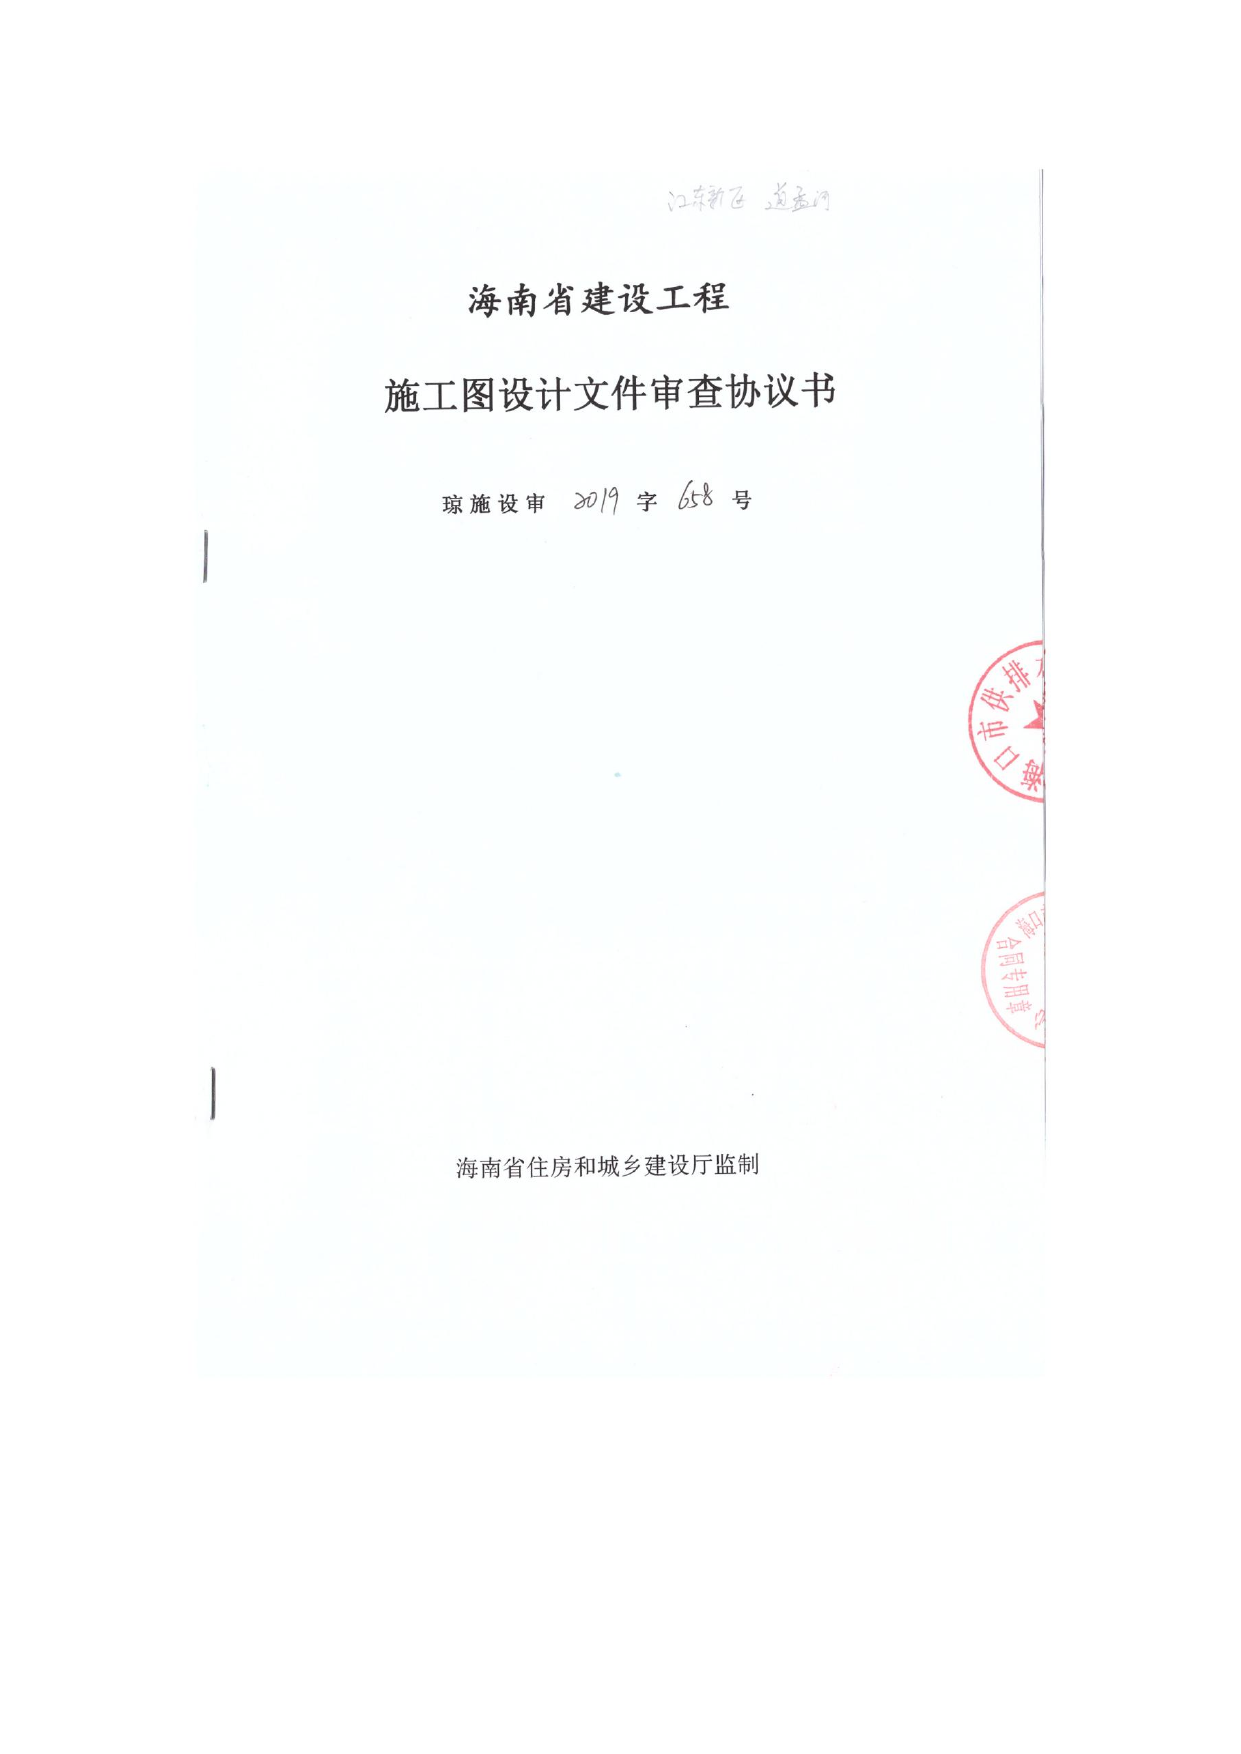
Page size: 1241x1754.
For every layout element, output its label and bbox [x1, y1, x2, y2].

picture [187, 162, 1053, 1385]
